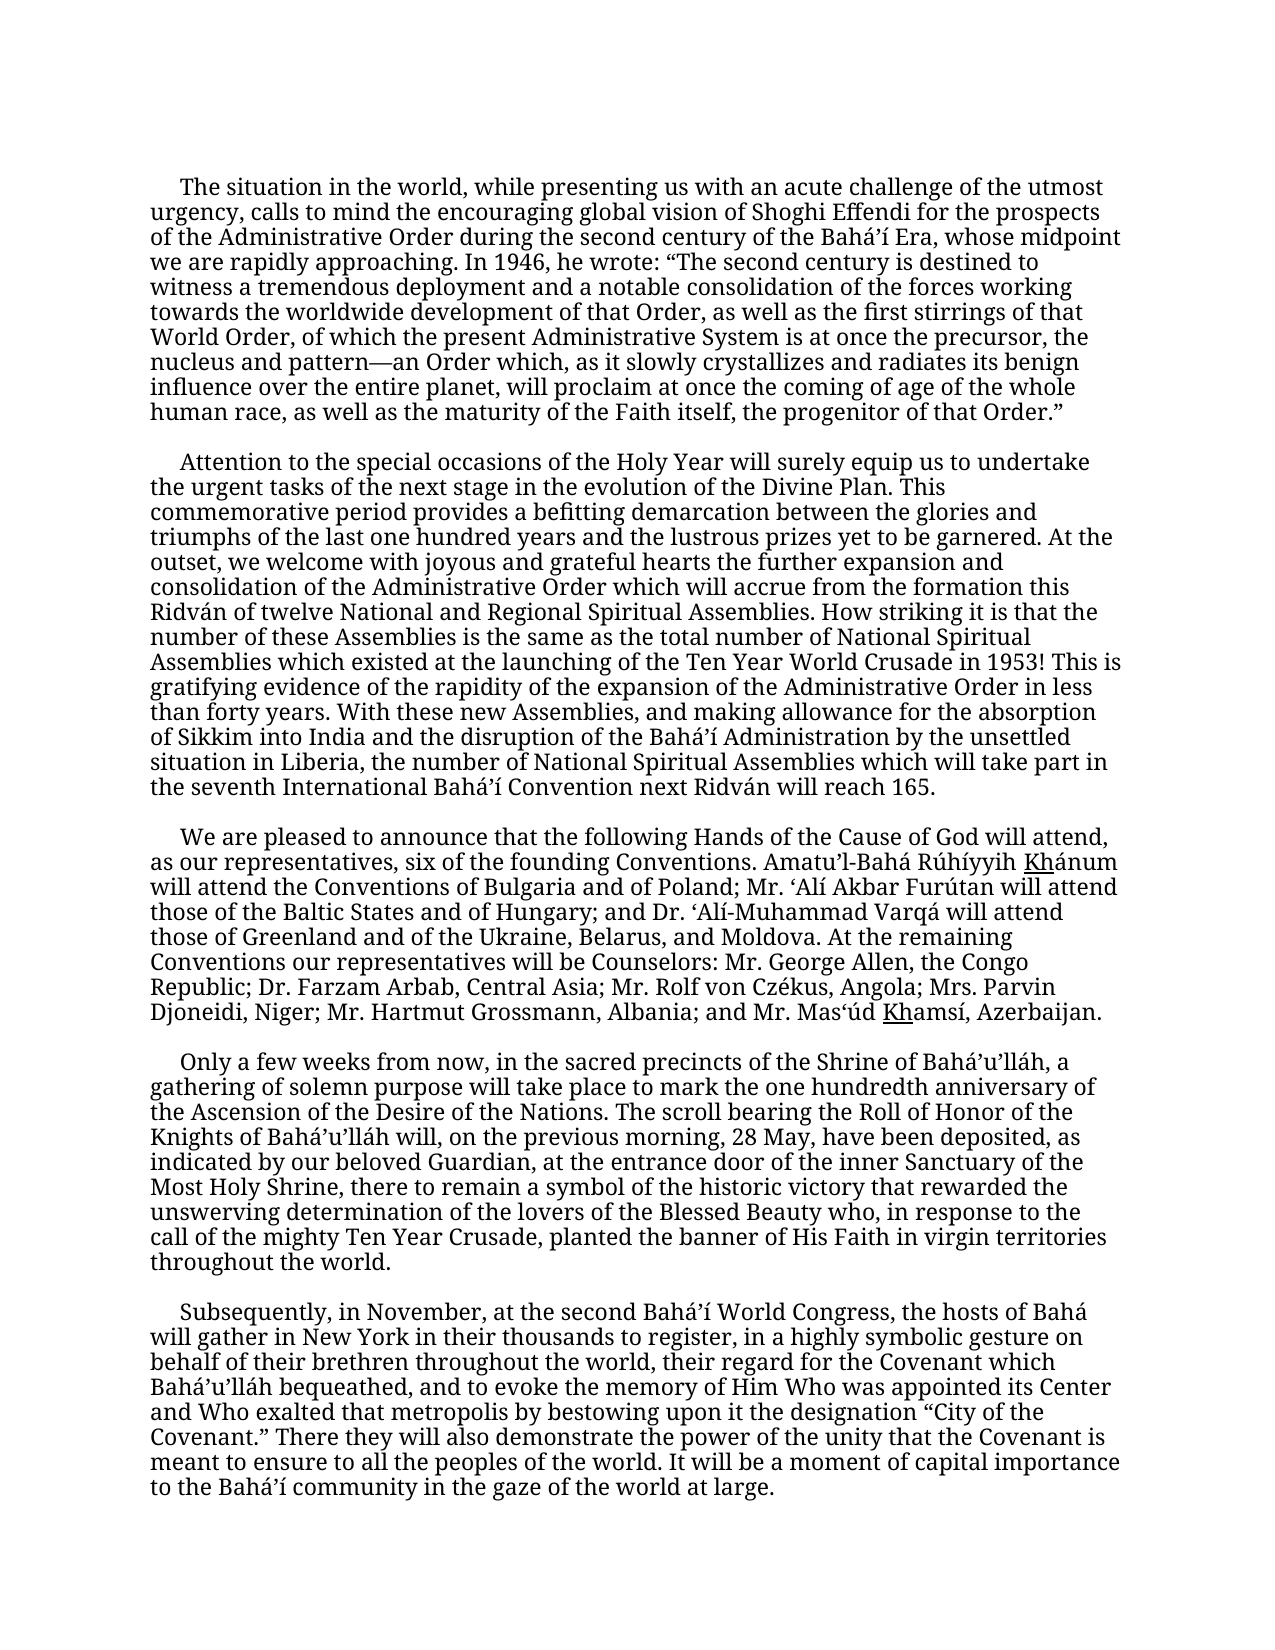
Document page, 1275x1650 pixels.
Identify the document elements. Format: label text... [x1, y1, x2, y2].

text Attention to the special occasions of the Holy Year will surely equip us to undertake the urgent tasks of the next stage in the evolution of the Divine Plan. This commemorative period provides a befitting demarcation between the glories and triumphs of the last one hundred years and the lustrous prizes yet to be garnered. At the outset, we welcome with joyous and grateful hearts the further expansion and consolidation of the Administrative Order which will accrue from the formation this Ridván of twelve National and Regional Spiritual Assemblies. How striking it is that the number of these Assemblies is the same as the total number of National Spiritual Assemblies which existed at the launching of the Ten Year World Crusade in 1953! This is gratifying evidence of the rapidity of the expansion of the Administrative Order in less than forty years. With these new Assemblies, and making allowance for the absorption of Sikkim into India and the disruption of the Bahá’í Administration by the unsettled situation in Liberia, the number of National Spiritual Assemblies which will take part in the seventh International Bahá’í Convention next Ridván will reach 165. [150, 450, 1125, 800]
text The situation in the world, while presenting us with an acute challenge of the utmost urgency, calls to mind the encouraging global vision of Shoghi Effendi for the prospects of the Administrative Order during the second century of the Bahá’í Era, whose midpoint we are rapidly approaching. In 1946, he wrote: “The second century is destined to witness a tremendous deployment and a notable consolidation of the forces working towards the worldwide development of that Order, as well as the first stirrings of that World Order, of which the present Administrative System is at once the precursor, the nucleus and pattern—an Order which, as it slowly crystallizes and radiates its benign influence over the entire planet, will proclaim at once the coming of age of the whole human race, as well as the maturity of the Faith itself, the progenitor of that Order.” [150, 175, 1125, 425]
text Only a few weeks from now, in the sacred precincts of the Shrine of Bahá’u’lláh, a gathering of solemn purpose will take place to mark the one hundredth anniversary of the Ascension of the Desire of the Nations. The scroll bearing the Roll of Honor of the Knights of Bahá’u’lláh will, on the previous morning, 28 May, have been deposited, as indicated by our beloved Guardian, at the entrance door of the inner Sanctuary of the Most Holy Shrine, there to remain a symbol of the historic victory that rewarded the unswerving determination of the lovers of the Blessed Beauty who, in response to the call of the mighty Ten Year Crusade, planted the banner of His Faith in virgin territories throughout the world. [150, 1050, 1125, 1275]
text We are pleased to announce that the following Hands of the Cause of God will attend, as our representatives, six of the founding Conventions. Amatu’l-Bahá Rúhíyyih Khánum will attend the Conventions of Bulgaria and of Poland; Mr. ‘Alí Akbar Furútan will attend those of the Baltic States and of Hungary; and Dr. ‘Alí-Muhammad Varqá will attend those of Greenland and of the Ukraine, Belarus, and Moldova. At the remaining Conventions our representatives will be Counselors: Mr. George Allen, the Congo Republic; Dr. Farzam Arbab, Central Asia; Mr. Rolf von Czékus, Angola; Mrs. Parvin Djoneidi, Niger; Mr. Hartmut Grossmann, Albania; and Mr. Mas‘úd Khamsí, Azerbaijan. [150, 825, 1125, 1025]
text Subsequently, in November, at the second Bahá’í World Congress, the hosts of Bahá will gather in New York in their thousands to register, in a highly symbolic gesture on behalf of their brethren throughout the world, their regard for the Covenant which Bahá’u’lláh bequeathed, and to evoke the memory of Him Who was appointed its Center and Who exalted that metropolis by bestowing upon it the designation “City of the Covenant.” There they will also demonstrate the power of the unity that the Covenant is meant to ensure to all the peoples of the world. It will be a moment of capital importance to the Bahá’í community in the gaze of the world at large. [150, 1300, 1125, 1500]
